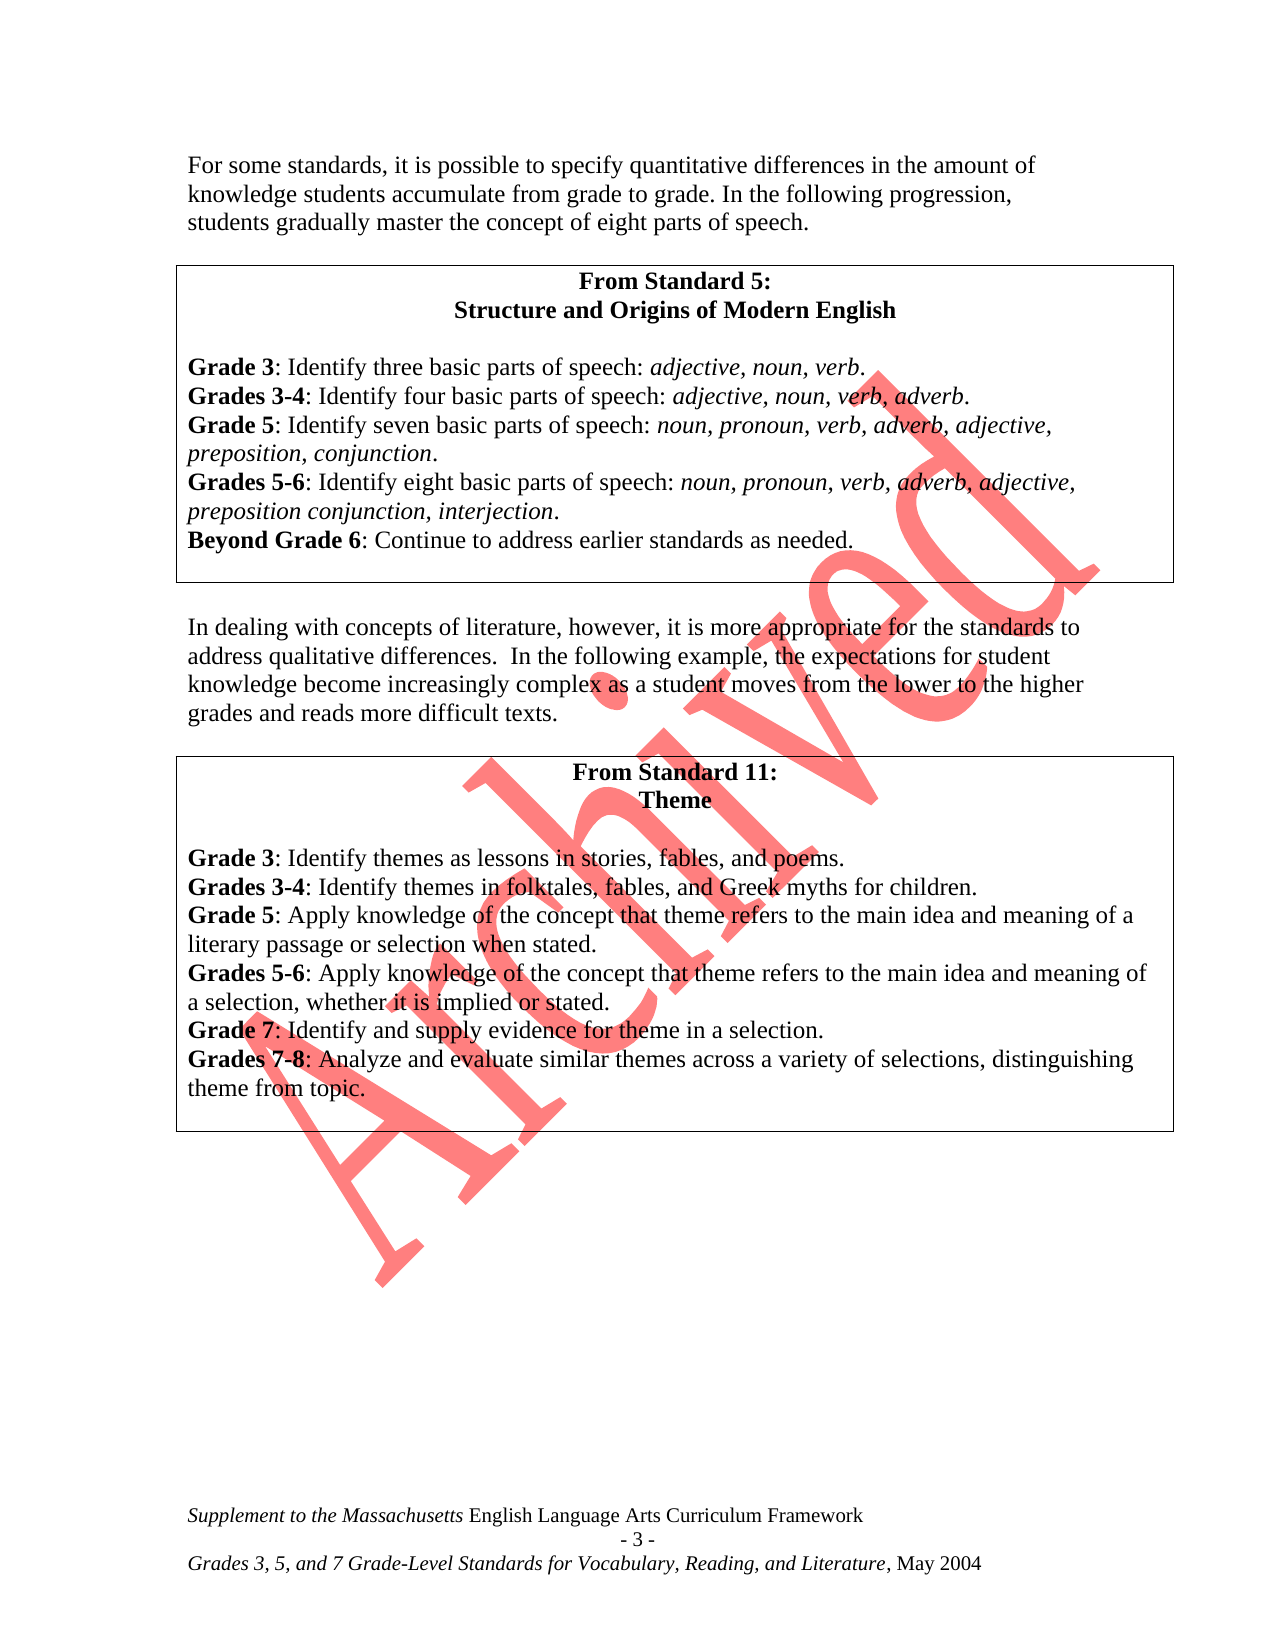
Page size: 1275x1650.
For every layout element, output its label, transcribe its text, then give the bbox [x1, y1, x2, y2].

table_header From Standard 11: Theme Grade 3: Identify themes as lessons in stories, fables, and poems. Grades 3-4: Identify themes in folktales, fables, and Greek myths for children. Grade 5: Apply knowledge of the concept that theme refers to the main idea and meaning of a literary passage or selection when stated. Grades 5-6: Apply knowledge of the concept that theme refers to the main idea and meaning of a selection, whether it is implied or stated. Grade 7: Identify and supply evidence for theme in a selection. Grades 7-8: Analyze and evaluate similar themes across a variety of selections, distinguishing theme from topic. [177, 757, 1173, 1131]
table_header From Standard 5: Structure and Origins of Modern English Grade 3: Identify three basic parts of speech: adjective, noun, verb. Grades 3-4: Identify four basic parts of speech: adjective, noun, verb, adverb. Grade 5: Identify seven basic parts of speech: noun, pronoun, verb, adverb, adjective, preposition, conjunction. Grades 5-6: Identify eight basic parts of speech: noun, pronoun, verb, adverb, adjective, preposition conjunction, interjection. Beyond Grade 6: Continue to address earlier standards as needed. [177, 266, 1173, 582]
text For some standards, it is possible to specify quantitative differences in the amount of knowledge students accumulate from grade to grade. In the following progression, students gradually master the concept of eight parts of speech. [187, 150, 1087, 236]
text In dealing with concepts of literature, however, it is more appropriate for the standards to address qualitative differences. In the following example, the expectations for student knowledge become increasingly complex as a student moves from the lower to the higher grades and reads more difficult texts. [187, 612, 1087, 727]
